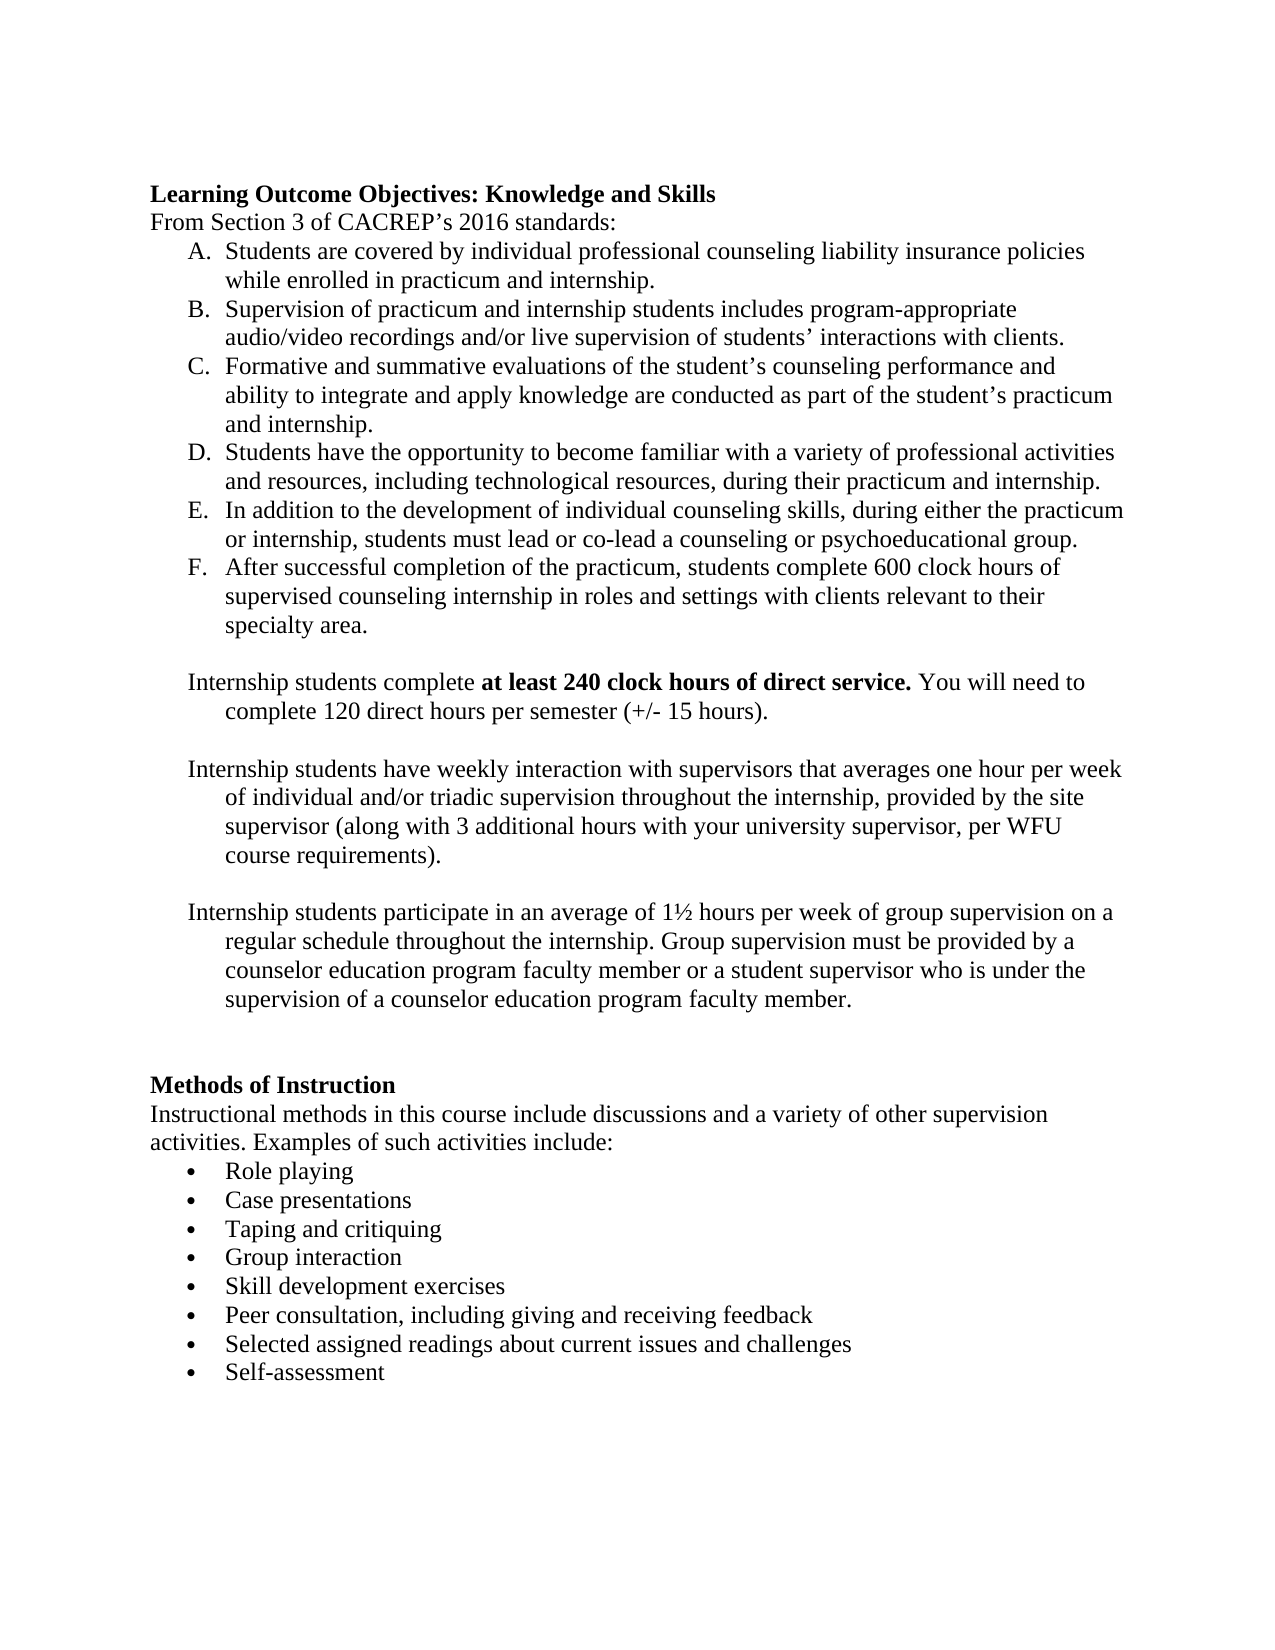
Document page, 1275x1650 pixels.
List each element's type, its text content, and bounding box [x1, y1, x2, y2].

list Students have the opportunity to become familiar with a variety of professional activities and resources, including technological resources, during their practicum and internship. [187, 437, 1125, 495]
text Learning Outcome Objectives: Knowledge and Skills [150, 179, 1125, 207]
list Role playing [187, 1156, 1125, 1185]
list Supervision of practicum and internship students includes program-appropriate audio/video recordings and/or live supervision of students’ interactions with clients. [187, 294, 1125, 351]
list Self-assessment [187, 1357, 1125, 1386]
text Instructional methods in this course include discussions and a variety of other supervision activities. Examples of such activities include: [150, 1099, 1125, 1156]
list Skill development exercises [187, 1271, 1125, 1300]
list Selected assigned readings about current issues and challenges [187, 1329, 1125, 1357]
list After successful completion of the practicum, students complete 600 clock hours of supervised counseling internship in roles and settings with clients relevant to their specialty area. [187, 552, 1125, 639]
text Methods of Instruction [150, 1070, 1125, 1099]
list Formative and summative evaluations of the student’s counseling performance and ability to integrate and apply knowledge are conducted as part of the student’s practicum and internship. [187, 351, 1125, 437]
text Internship students complete at least 240 clock hours of direct service. You will need to complete 120 direct hours per semester (+/- 15 hours). [187, 667, 1125, 725]
text Internship students participate in an average of 1½ hours per week of group supervision on a regular schedule throughout the internship. Group supervision must be provided by a counselor education program faculty member or a student supervisor who is under the supervision of a counselor education program faculty member. [187, 897, 1125, 1012]
list In addition to the development of individual counseling skills, during either the practicum or internship, students must lead or co-lead a counseling or psychoeducational group. [187, 495, 1125, 552]
list Peer consultation, including giving and receiving feedback [187, 1300, 1125, 1329]
list Case presentations [187, 1185, 1125, 1214]
text Internship students have weekly interaction with supervisors that averages one hour per week of individual and/or triadic supervision throughout the internship, provided by the site supervisor (along with 3 additional hours with your university supervisor, per WFU course requirements). [187, 754, 1125, 869]
text From Section 3 of CACREP’s 2016 standards: [150, 207, 1125, 236]
list Group interaction [187, 1242, 1125, 1271]
list Students are covered by individual professional counseling liability insurance policies while enrolled in practicum and internship. [187, 236, 1125, 294]
list Taping and critiquing [187, 1214, 1125, 1242]
